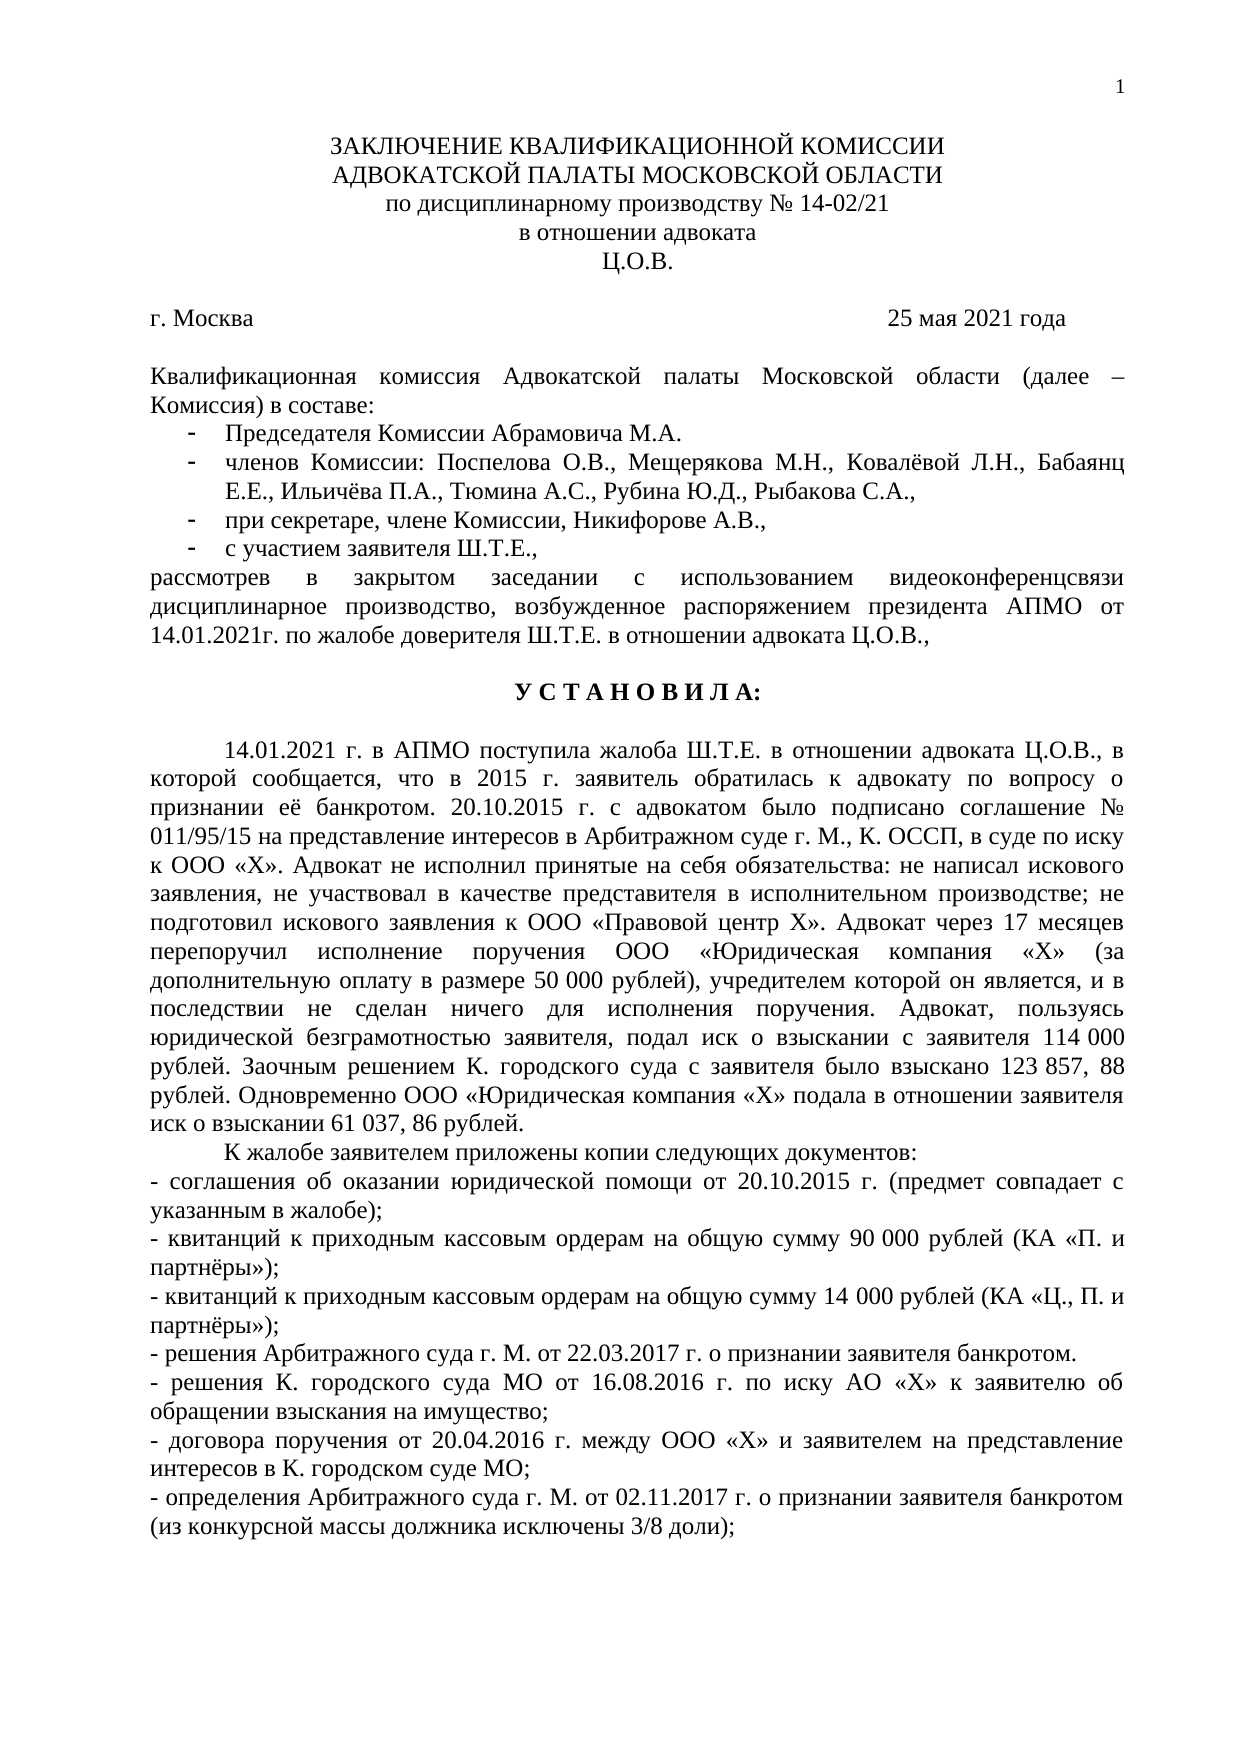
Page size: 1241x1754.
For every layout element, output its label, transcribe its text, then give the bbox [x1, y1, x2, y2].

text г. Москва 25 мая 2021 года [150, 303, 1125, 332]
list членов Комиссии: Поспелова О.В., Мещерякова М.Н., Ковалёвой Л.Н., Бабаянц Е.Е., Ильичёва П.А., Тюмина А.С., Рубина Ю.Д., Рыбакова С.А., [187, 447, 1125, 505]
list при секретаре, члене Комиссии, Никифорове А.В., [187, 505, 1125, 533]
text К жалобе заявителем приложены копии следующих документов: [150, 1137, 1125, 1166]
text У С Т А Н О В И Л А: [150, 677, 1125, 706]
text - квитанций к приходным кассовым ордерам на общую сумму 14 000 рублей (КА «Ц., П. и партнёры»); [150, 1281, 1125, 1338]
text - определения Арбитражного суда г. М. от 02.11.2017 г. о признании заявителя банкротом (из конкурсной массы должника исключены 3/8 доли); [150, 1482, 1125, 1540]
title АДВОКАТСКОЙ ПАЛАТЫ МОСКОВСКОЙ ОБЛАСТИ [150, 160, 1125, 188]
text Квалификационная комиссия Адвокатской палаты Московской области (далее – Комиссия) в составе: [150, 361, 1125, 418]
text 14.01.2021 г. в АПМО поступила жалоба Ш.Т.Е. в отношении адвоката Ц.О.В., в которой сообщается, что в 2015 г. заявитель обратилась к адвокату по вопросу о признании её банкротом. 20.10.2015 г. с адвокатом было подписано соглашение № 011/95/15 на представление интересов в Арбитражном суде г. М., К. ОССП, в суде по иску к ООО «Х». Адвокат не исполнил принятые на себя обязательства: не написал искового заявления, не участвовал в качестве представителя в исполнительном производстве; не подготовил искового заявления к ООО «Правовой центр Х». Адвокат через 17 месяцев перепоручил исполнение поручения ООО «Юридическая компания «Х» (за дополнительную оплату в размере 50 000 рублей), учредителем которой он является, и в последствии не сделан ничего для исполнения поручения. Адвокат, пользуясь юридической безграмотностью заявителя, подал иск о взыскании с заявителя 114 000 рублей. Заочным решением К. городского суда с заявителя было взыскано 123 857, 88 рублей. Одновременно ООО «Юридическая компания «Х» подала в отношении заявителя иск о взыскании 61 037, 86 рублей. [150, 735, 1125, 1137]
text ЗАКЛЮЧЕНИЕ КВАЛИФИКАЦИОННОЙ КОМИССИИ [150, 131, 1125, 160]
list Председателя Комиссии Абрамовича М.А. [187, 418, 1125, 447]
title в отношении адвоката [150, 217, 1125, 246]
title по дисциплинарному производству № 14-02/21 [150, 188, 1125, 217]
list с участием заявителя Ш.Т.Е., [187, 533, 1125, 562]
text - соглашения об оказании юридической помощи от 20.10.2015 г. (предмет совпадает с указанным в жалобе); [150, 1166, 1125, 1223]
text - договора поручения от 20.04.2016 г. между ООО «Х» и заявителем на представление интересов в К. городском суде МО; [150, 1425, 1125, 1482]
text - решения Арбитражного суда г. М. от 22.03.2017 г. о признании заявителя банкротом. [150, 1338, 1125, 1367]
title Ц.О.В. [150, 246, 1125, 275]
text - решения К. городского суда МО от 16.08.2016 г. по иску АО «Х» к заявителю об обращении взыскания на имущество; [150, 1367, 1125, 1425]
text рассмотрев в закрытом заседании с использованием видеоконференцсвязи дисциплинарное производство, возбужденное распоряжением президента АПМО от 14.01.2021г. по жалобе доверителя Ш.Т.Е. в отношении адвоката Ц.О.В., [150, 562, 1125, 648]
text - квитанций к приходным кассовым ордерам на общую сумму 90 000 рублей (КА «П. и партнёры»); [150, 1223, 1125, 1281]
